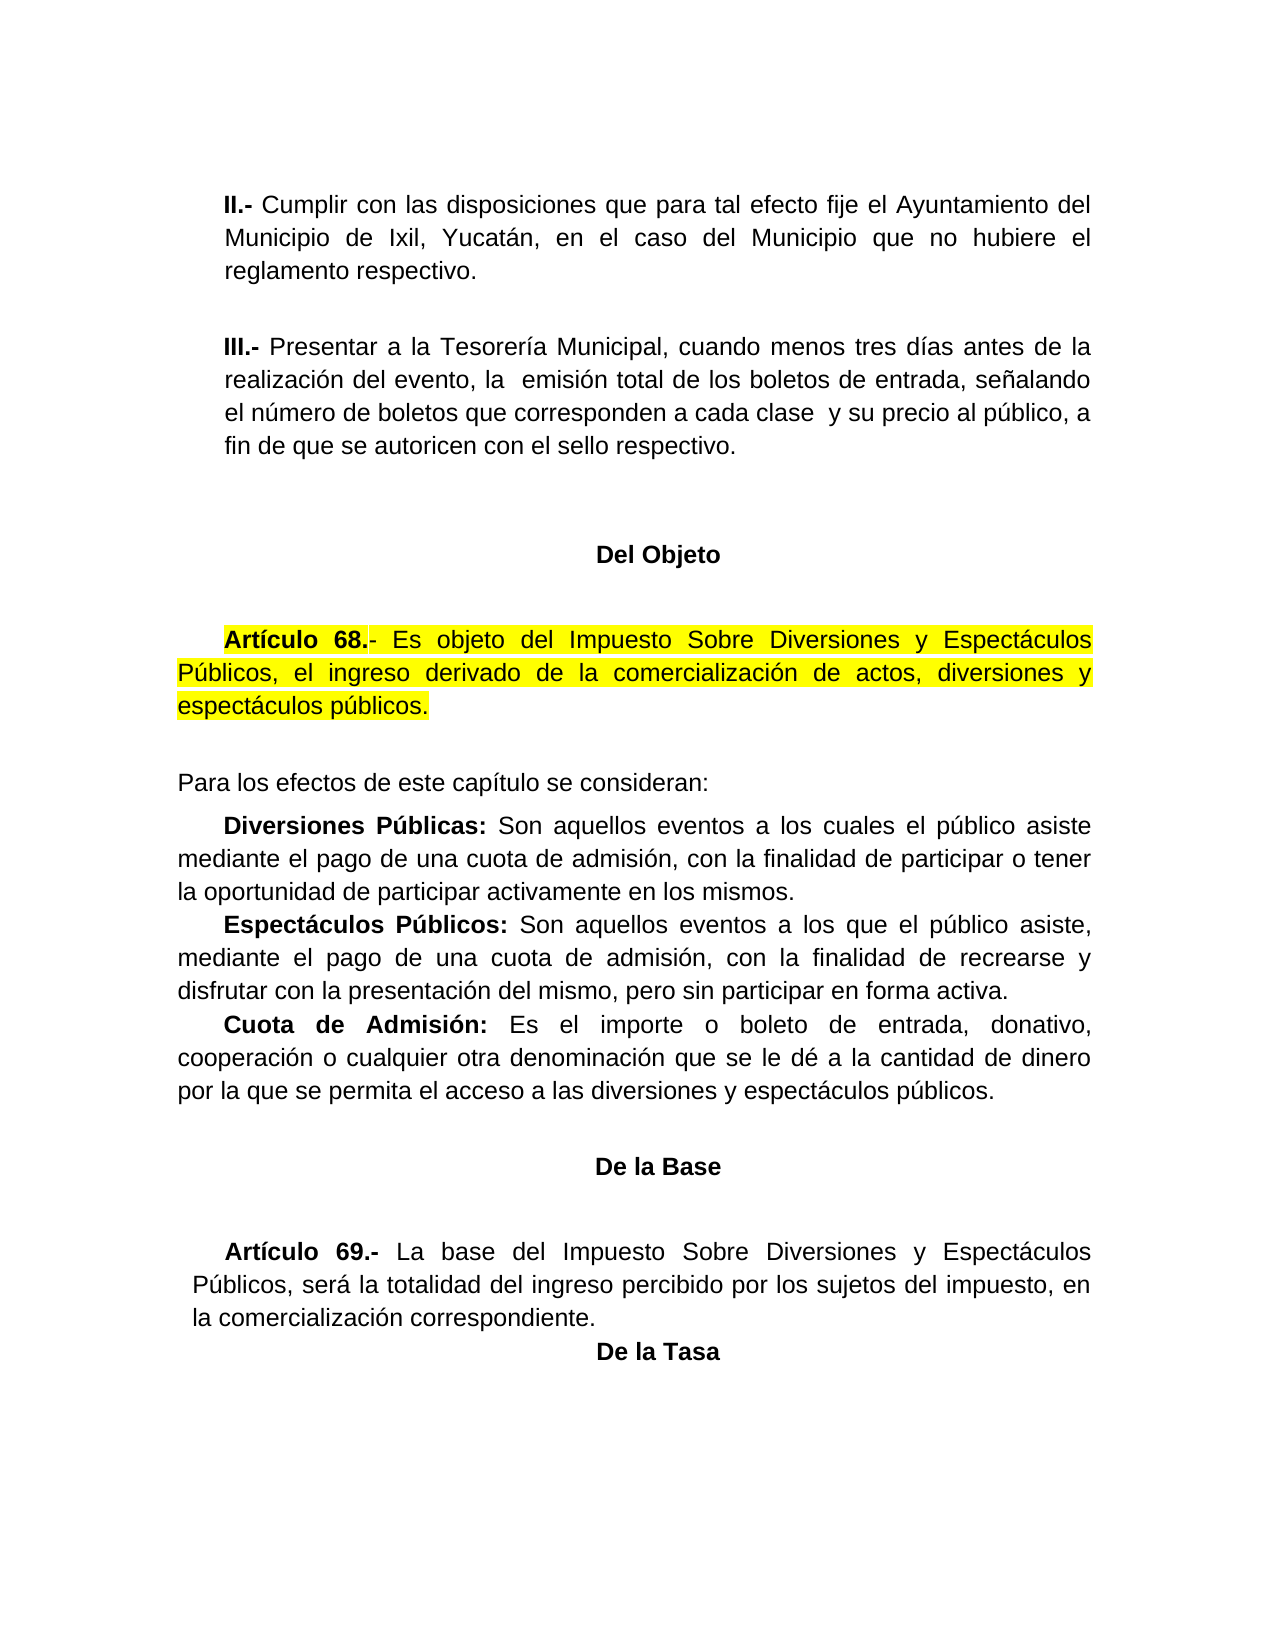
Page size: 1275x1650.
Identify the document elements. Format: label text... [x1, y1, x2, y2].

text Diversiones Públicas: Son aquellos eventos a los cuales el público asiste mediante el pago de una cuota de admisión, con la finalidad de participar o tener la oportunidad de participar activamente en los mismos. [177, 811, 1093, 906]
text Artículo 68.- Es objeto del Impuesto Sobre Diversiones y Espectáculos Públicos, el ingreso derivado de la comercialización de actos, diversiones y espectáculos públicos. [177, 625, 1093, 658]
text De la Base [224, 1152, 1093, 1181]
text Cuota de Admisión: Es el importe o boleto de entrada, donativo, cooperación o cualquier otra denominación que se le dé a la cantidad de dinero por la que se permita el acceso a las diversiones y espectáculos públicos. [177, 1010, 1093, 1105]
text Artículo 68.- Es objeto del Impuesto Sobre Diversiones y Espectáculos Públicos, el ingreso derivado de la comercialización de actos, diversiones y espectáculos públicos. [177, 687, 1093, 720]
text III.- Presentar a la Tesorería Municipal, cuando menos tres días antes de la realización del evento, la emisión total de los boletos de entrada, señalando el número de boletos que corresponden a cada clase y su precio al público, a fin de que se autoricen con el sello respectivo. [223, 332, 1093, 459]
text Artículo 69.- La base del Impuesto Sobre Diversiones y Espectáculos Públicos, será la totalidad del ingreso percibido por los sujetos del impuesto, en la comercialización correspondiente. [192, 1237, 1093, 1332]
text De la Tasa [224, 1337, 1092, 1365]
text Espectáculos Públicos: Son aquellos eventos a los que el público asiste, mediante el pago de una cuota de admisión, con la finalidad de recrearse y disfrutar con la presentación del mismo, pero sin participar en forma activa. [177, 910, 1093, 1005]
text II.- Cumplir con las disposiciones que para tal efecto fije el Ayuntamiento del Municipio de Ixil, Yucatán, en el caso del Municipio que no hubiere el reglamento respectivo. [223, 190, 1093, 285]
text Para los efectos de este capítulo se consideran: [177, 768, 1093, 796]
text Del Objeto [224, 540, 1093, 569]
